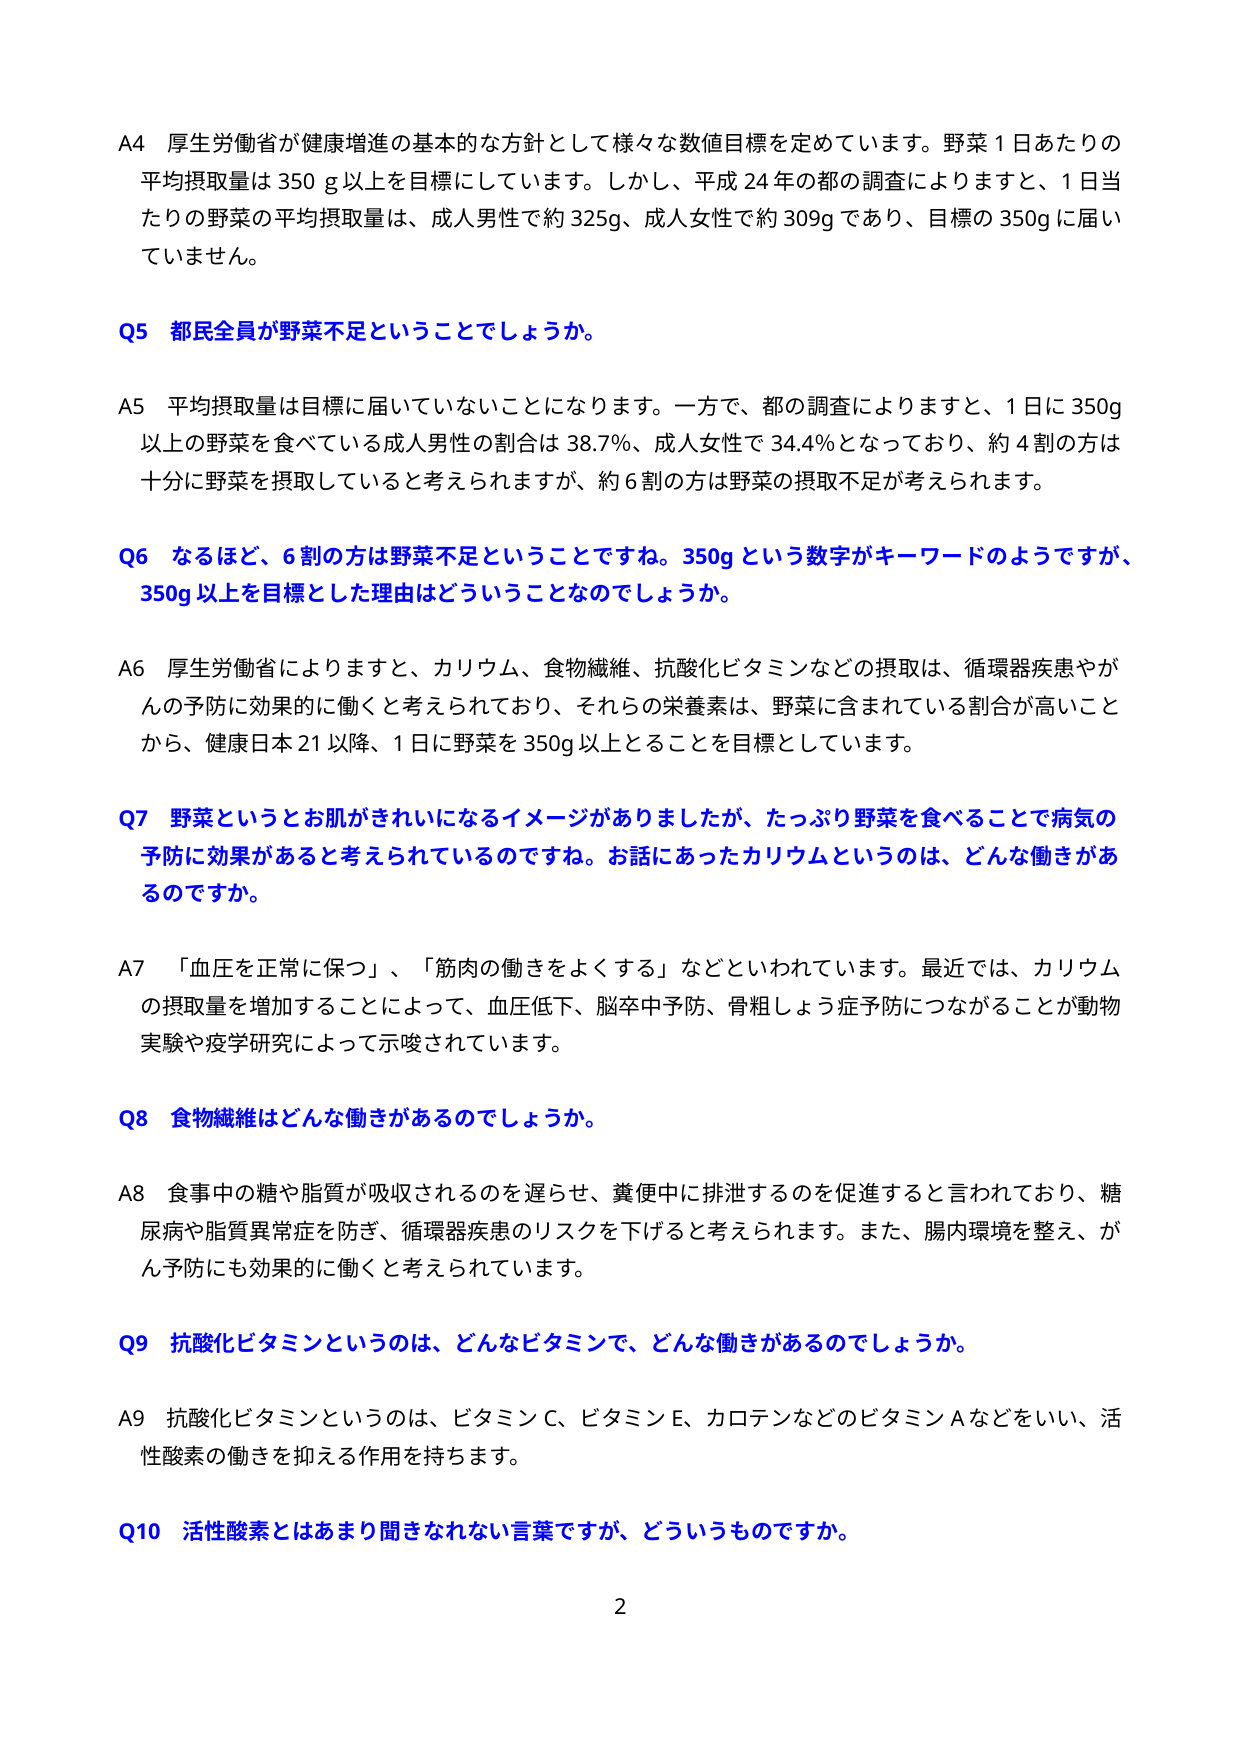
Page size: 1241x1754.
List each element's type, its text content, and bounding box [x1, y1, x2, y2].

text A5 平均摂取量は目標に届いていないことになります。一方で、都の調査によりますと、1日に350g以上の野菜を食べている成人男性の割合は38.7％、成人女性で34.4％となっており、約4割の方は十分に野菜を摂取していると考えられますが、約6割の方は野菜の摂取不足が考えられます。 [118, 386, 1122, 498]
text A4 厚生労働省が健康増進の基本的な方針として様々な数値目標を定めています。野菜1日あたりの平均摂取量は350ｇ以上を目標にしています。しかし、平成24年の都の調査によりますと、1日当たりの野菜の平均摂取量は、成人男性で約325g、成人女性で約309gであり、目標の350gに届いていません。 [118, 123, 1122, 273]
text A6 厚生労働省によりますと、カリウム、食物繊維、抗酸化ビタミンなどの摂取は、循環器疾患やがんの予防に効果的に働くと考えられており、それらの栄養素は、野菜に含まれている割合が高いことから、健康日本21以降、1日に野菜を350g以上とることを目標としています。 [118, 648, 1122, 761]
text A7 「血圧を正常に保つ」、「筋肉の働きをよくする」などといわれています。最近では、カリウムの摂取量を増加することによって、血圧低下、脳卒中予防、骨粗しょう症予防につながることが動物実験や疫学研究によって示唆されています。 [118, 948, 1122, 1061]
text Q10 活性酸素とはあまり聞きなれない言葉ですが、どういうものですか。 [118, 1511, 1122, 1548]
text Q9 抗酸化ビタミンというのは、どんなビタミンで、どんな働きがあるのでしょうか。 [118, 1323, 1122, 1361]
text Q8 食物繊維はどんな働きがあるのでしょうか。 [118, 1098, 1122, 1136]
text A9 抗酸化ビタミンというのは、ビタミンC、ビタミンE、カロテンなどのビタミンAなどをいい、活性酸素の働きを抑える作用を持ちます。 [118, 1398, 1122, 1473]
text Q5 都民全員が野菜不足ということでしょうか。 [118, 311, 1122, 348]
text Q7 野菜というとお肌がきれいになるイメージがありましたが、たっぷり野菜を食べることで病気の予防に効果があると考えられているのですね。お話にあったカリウムというのは、どんな働きがあるのですか。 [118, 798, 1122, 911]
text A8 食事中の糖や脂質が吸収されるのを遅らせ、糞便中に排泄するのを促進すると言われており、糖尿病や脂質異常症を防ぎ、循環器疾患のリスクを下げると考えられます。また、腸内環境を整え、がん予防にも効果的に働くと考えられています。 [118, 1173, 1122, 1286]
text Q6 なるほど、6割の方は野菜不足ということですね。350gという数字がキーワードのようですが、350g以上を目標とした理由はどういうことなのでしょうか。 [118, 536, 1122, 611]
